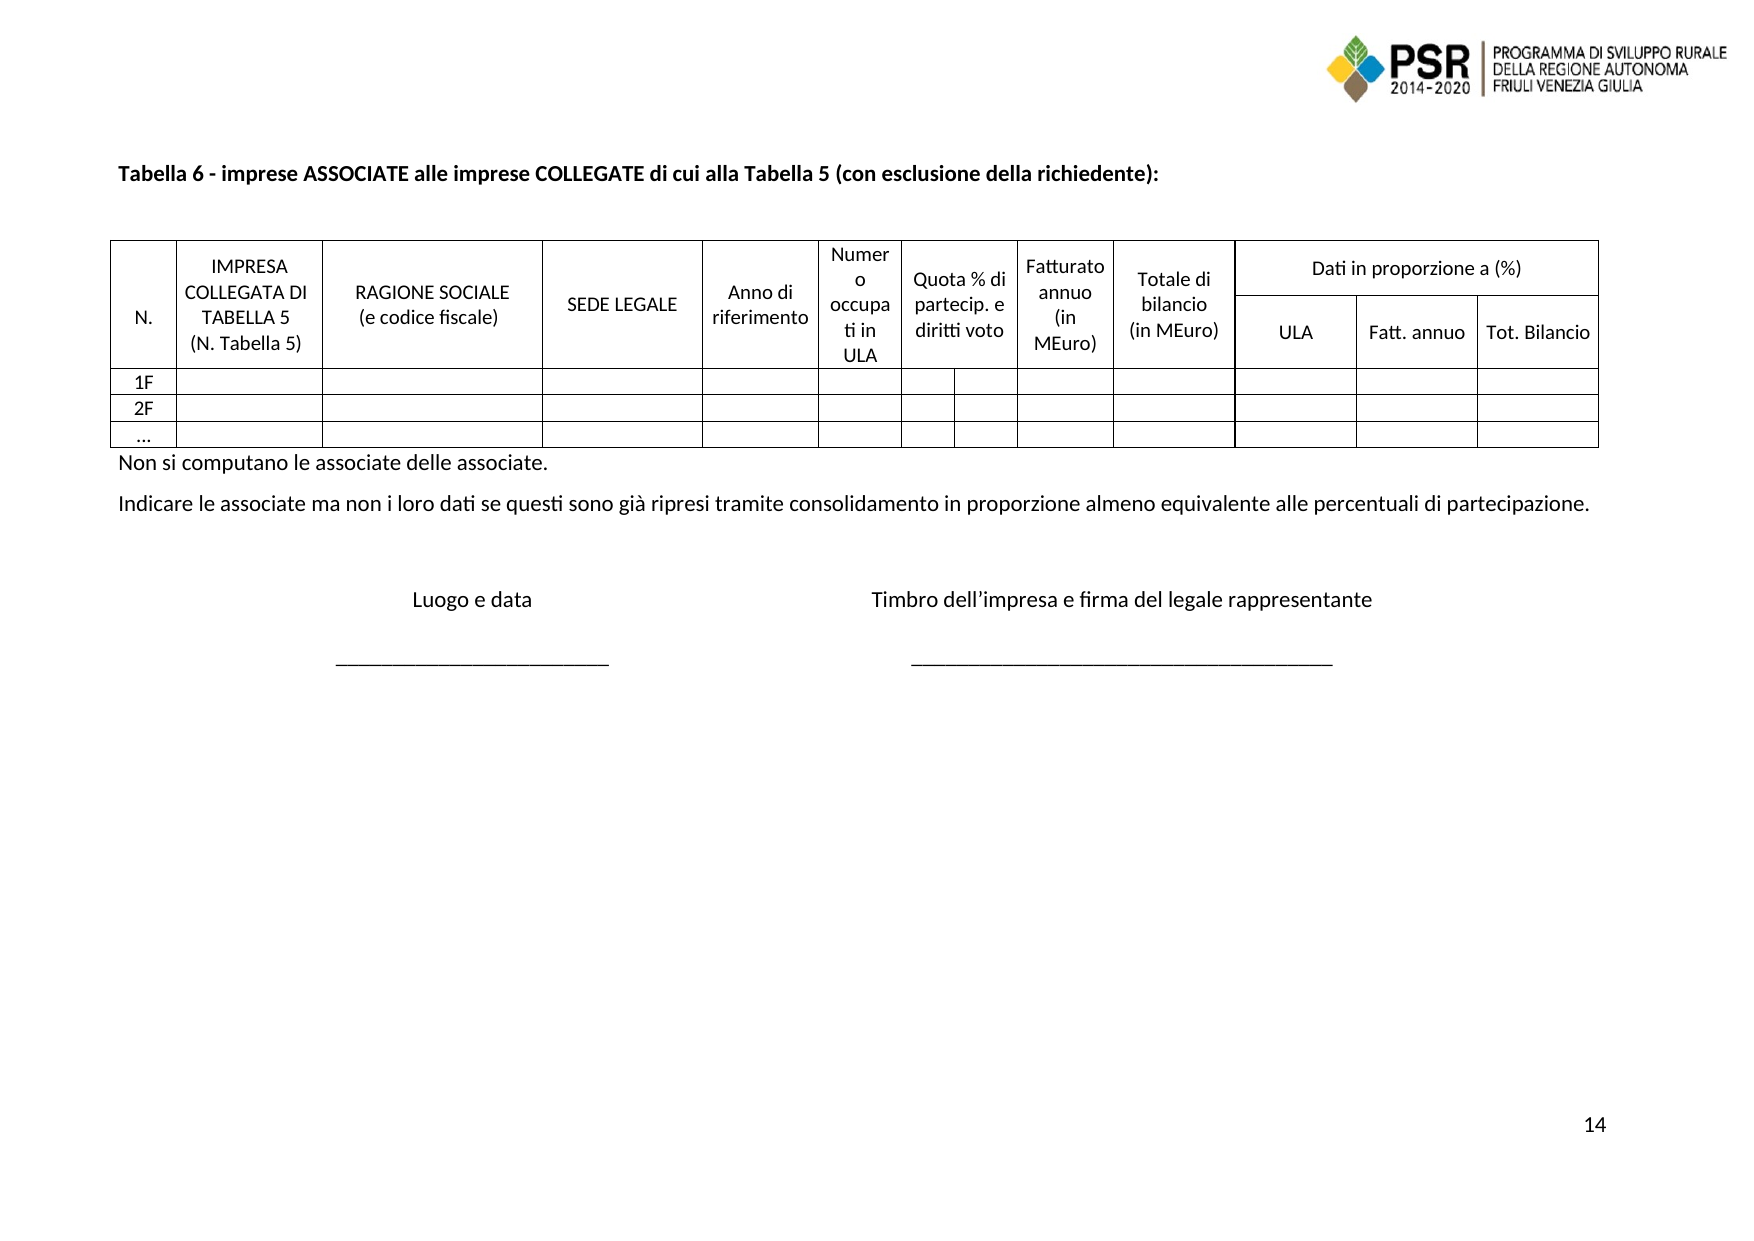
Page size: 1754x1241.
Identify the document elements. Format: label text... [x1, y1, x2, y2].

table_header Anno di riferimento [703, 241, 818, 368]
text Indicare le associate ma non i loro dati se questi sono già ripresi tramite consolidamento in proporzione almeno equivalente alle percentuali di partecipazione. [118, 489, 1606, 517]
table_cell [1114, 422, 1234, 447]
table_cell [1357, 422, 1477, 447]
table_cell [955, 369, 1017, 394]
table_cell [819, 395, 901, 421]
table_cell [1114, 369, 1234, 394]
table_header IMPRESA COLLEGATA DI TABELLA 5 (N. Tabella 5) [177, 241, 322, 368]
table_cell [543, 422, 702, 447]
table_cell [1478, 395, 1598, 421]
table_cell [1018, 395, 1113, 421]
table_cell [902, 369, 954, 394]
table_cell [955, 422, 1017, 447]
table_cell [323, 395, 542, 421]
table_cell Fatt. annuo [1357, 296, 1477, 368]
table_cell [177, 369, 322, 394]
table_cell ULA [1236, 296, 1356, 368]
table_cell ... [111, 422, 176, 447]
picture [1316, 33, 1729, 105]
text Luogo e data Timbro dell’impresa e firma del legale rappresentante [118, 585, 1606, 613]
table_header Quota % di partecip. e diritti voto [902, 241, 1017, 368]
table_cell [703, 369, 818, 394]
table_header Fatturato annuo (in MEuro) [1018, 241, 1113, 368]
table_cell [1018, 422, 1113, 447]
table_cell [177, 395, 322, 421]
table_cell [323, 422, 542, 447]
table_cell Tot. Bilancio [1478, 296, 1598, 368]
table_cell [955, 395, 1017, 421]
table_cell 1F [111, 369, 176, 394]
table_cell [1236, 369, 1356, 394]
table_cell [1478, 369, 1598, 394]
table_cell [543, 395, 702, 421]
table_cell 2F [111, 395, 176, 421]
table_cell [1478, 422, 1598, 447]
table_cell [703, 422, 818, 447]
table_cell [703, 395, 818, 421]
table_cell [902, 422, 954, 447]
table_cell [1114, 395, 1234, 421]
table_header N. [111, 241, 176, 368]
table_header Numero occupati in ULA [819, 241, 901, 368]
table_cell [323, 369, 542, 394]
text ________________________ _____________________________________ [118, 641, 1606, 669]
table_header Totale di bilancio (in MEuro) [1114, 241, 1234, 368]
text Non si computano le associate delle associate. [118, 448, 1606, 476]
table_cell [1018, 369, 1113, 394]
text Tabella 6 - imprese ASSOCIATE alle imprese COLLEGATE di cui alla Tabella 5 (con esclusione della richiedente): [118, 159, 1606, 187]
table_cell [819, 422, 901, 447]
table_cell [902, 395, 954, 421]
table_cell [1236, 422, 1356, 447]
table_cell [543, 369, 702, 394]
table_cell [1357, 395, 1477, 421]
table_header SEDE LEGALE [543, 241, 702, 368]
table_header Dati in proporzione a (%) [1236, 241, 1598, 295]
table_header RAGIONE SOCIALE (e codice fiscale) [323, 241, 542, 368]
table_cell [1357, 369, 1477, 394]
table_cell [177, 422, 322, 447]
table_cell [1236, 395, 1356, 421]
table_cell [819, 369, 901, 394]
